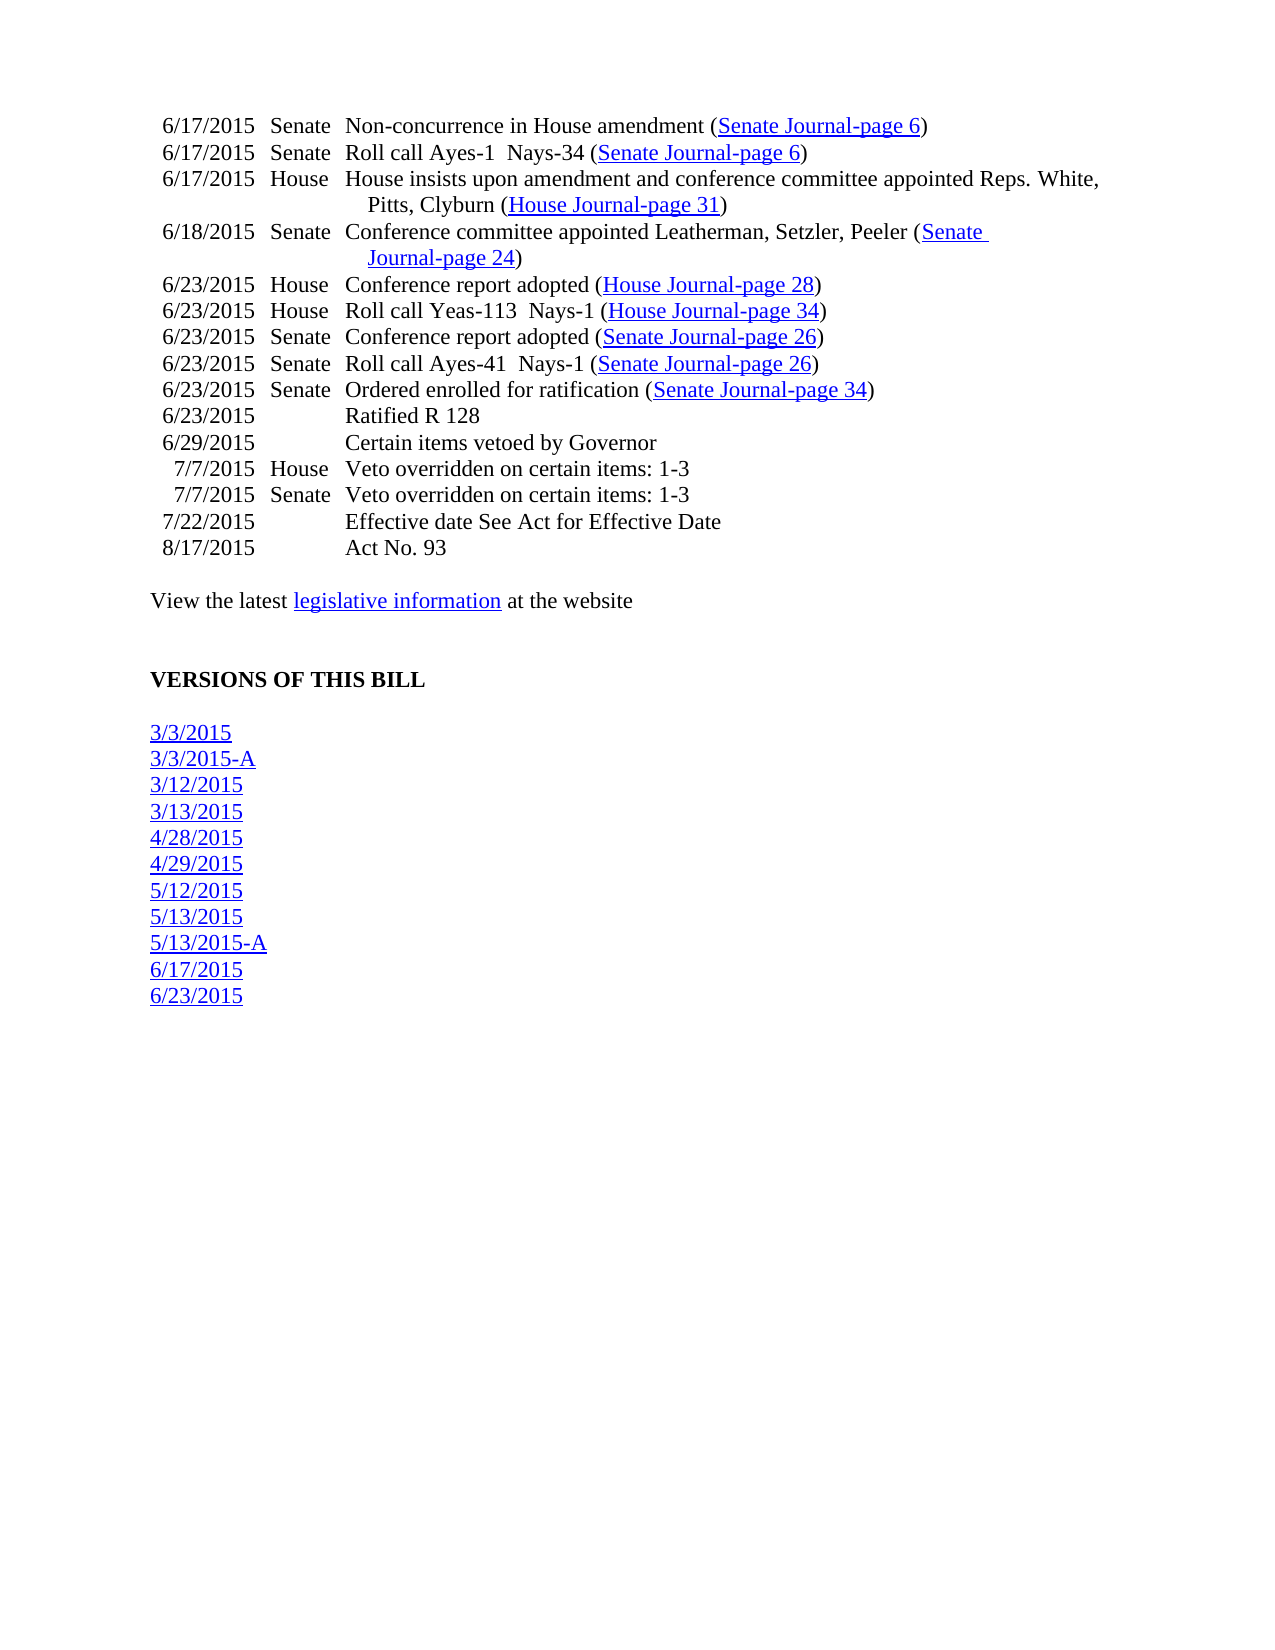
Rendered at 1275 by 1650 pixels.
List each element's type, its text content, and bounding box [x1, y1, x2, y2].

text 3/12/2015 [150, 771, 1125, 798]
text 6/23/2015 House Conference report adopted (House Journal-page 28) [150, 271, 1125, 297]
text 6/17/2015 Senate Roll call Ayes-1 Nays-34 (Senate Journal-page 6) [150, 139, 1125, 165]
text 6/17/2015 [150, 956, 1125, 982]
text 7/7/2015 Senate Veto overridden on certain items: 1-3 [150, 481, 1125, 508]
text 8/17/2015 Act No. 93 [150, 534, 1125, 561]
text 7/22/2015 Effective date See Act for Effective Date [150, 508, 1125, 534]
text 6/17/2015 House House insists upon amendment and conference committee appointed Reps. White, Pitts, Clyburn (House Journal-page 31) [150, 165, 1125, 218]
text 7/7/2015 House Veto overridden on certain items: 1-3 [150, 455, 1125, 481]
text View the latest legislative information at the website [150, 587, 1125, 613]
text 6/23/2015 Senate Ordered enrolled for ratification (Senate Journal-page 34) [150, 376, 1125, 402]
text 4/29/2015 [150, 850, 1125, 877]
text 4/28/2015 [150, 824, 1125, 850]
text 6/23/2015 House Roll call Yeas-113 Nays-1 (House Journal-page 34) [150, 297, 1125, 323]
text VERSIONS OF THIS BILL [150, 666, 1125, 692]
text 6/23/2015 Senate Roll call Ayes-41 Nays-1 (Senate Journal-page 26) [150, 350, 1125, 376]
text 3/13/2015 [150, 798, 1125, 824]
text 6/18/2015 Senate Conference committee appointed Leatherman, Setzler, Peeler (Senate Journal-page 24) [150, 218, 1125, 271]
text 6/29/2015 Certain items vetoed by Governor [150, 429, 1125, 455]
text 6/23/2015 Ratified R 128 [150, 402, 1125, 429]
text 6/17/2015 Senate Non-concurrence in House amendment (Senate Journal-page 6) [150, 112, 1125, 139]
text 3/3/2015 [150, 719, 1125, 745]
text 5/13/2015 [150, 903, 1125, 929]
text 5/12/2015 [150, 877, 1125, 903]
text 6/23/2015 Senate Conference report adopted (Senate Journal-page 26) [150, 323, 1125, 350]
text 6/23/2015 [150, 982, 1125, 1008]
text 5/13/2015-A [150, 929, 1125, 956]
text 3/3/2015-A [150, 745, 1125, 771]
